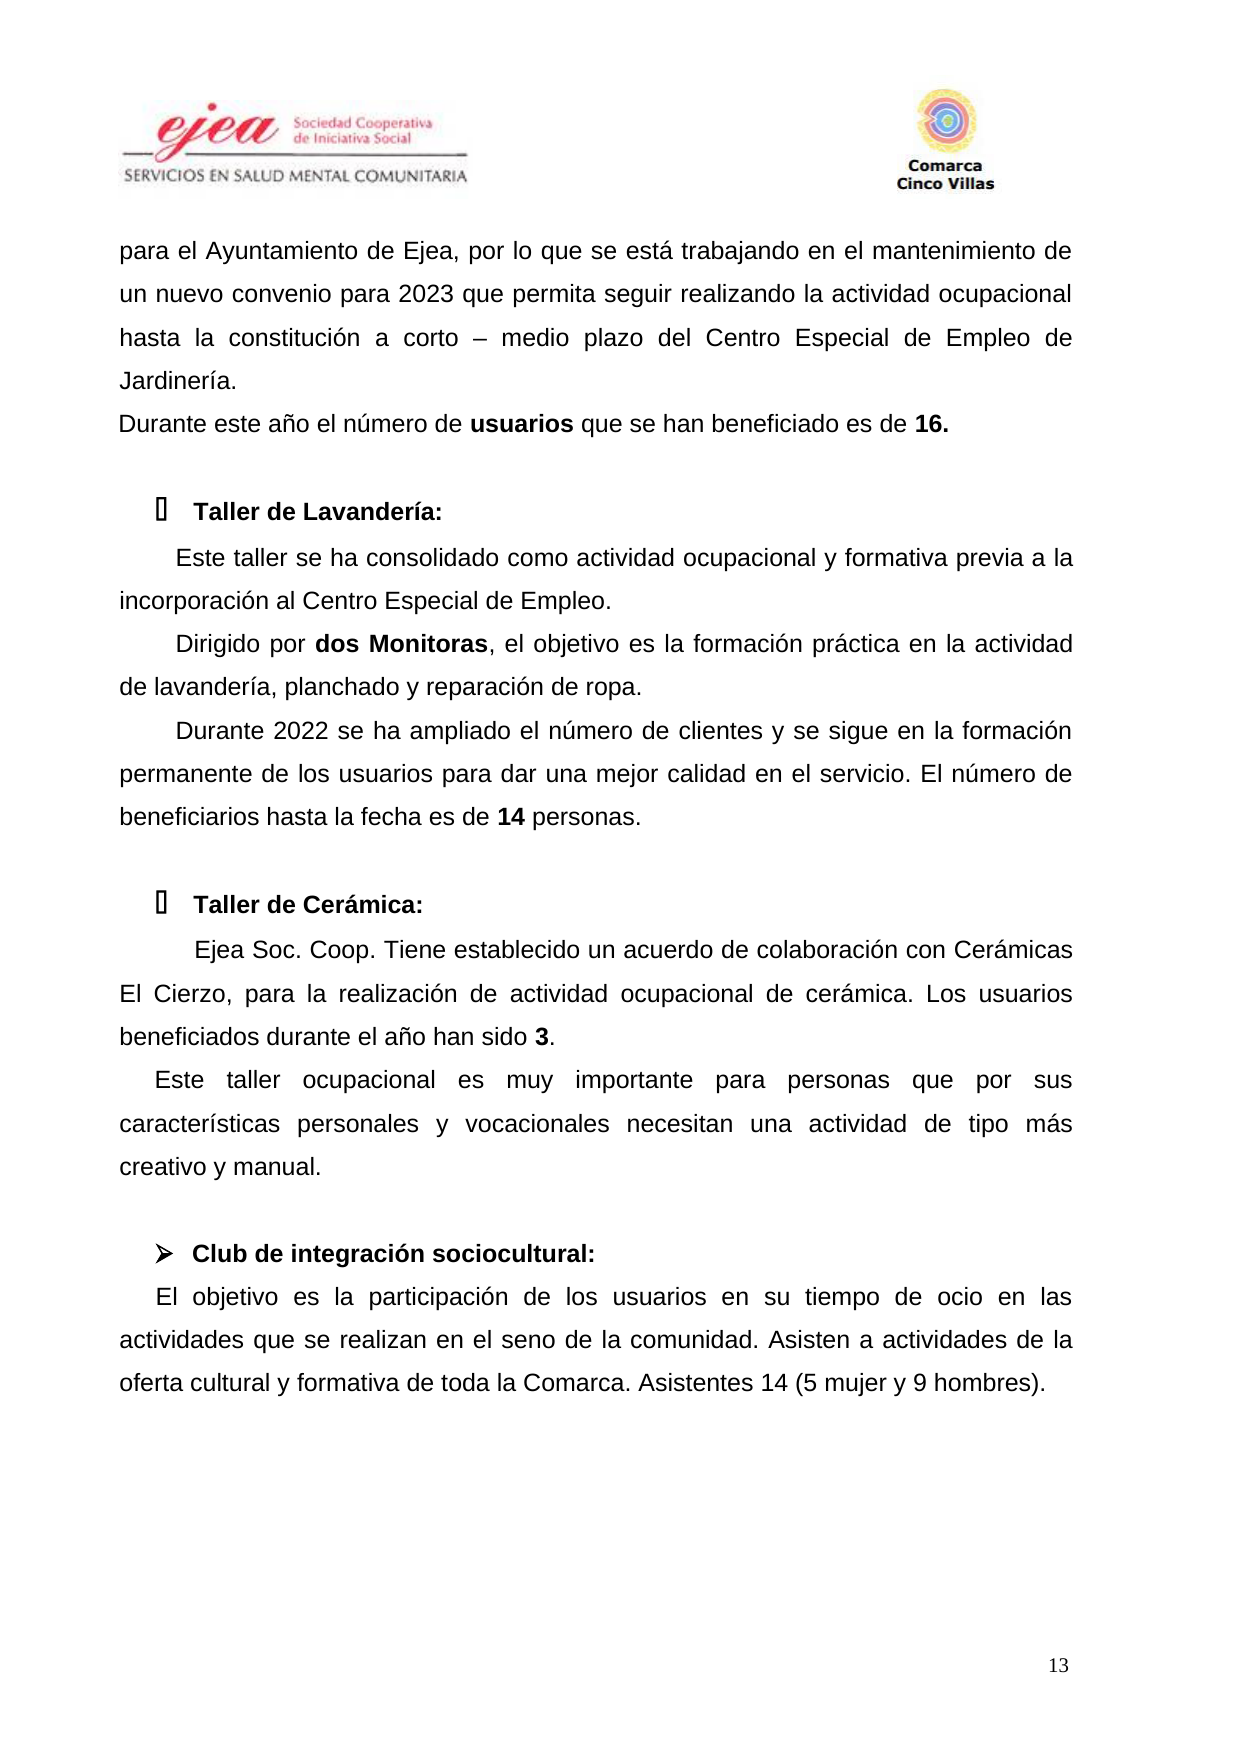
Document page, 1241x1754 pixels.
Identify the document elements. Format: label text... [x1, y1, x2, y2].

text Durante 2022 se ha ampliado el número de clientes y se sigue en la formación permanente de los usuarios para dar una mejor calidad en el servicio. El número de beneficiarios hasta la fecha es de 14 personas. [119, 716, 1074, 831]
list Taller de Lavandería: [156, 497, 1078, 527]
text Este taller ocupacional es muy importante para personas que por sus características personales y vocacionales necesitan una actividad de tipo más creativo y manual. [119, 1065, 1074, 1180]
text Dirigido por dos Monitoras, el objetivo es la formación práctica en la actividad de lavandería, planchado y reparación de ropa. [119, 629, 1074, 701]
text Durante este año el número de usuarios que se han beneficiado es de 16. [118, 409, 1074, 438]
text Este taller se ha consolidado como actividad ocupacional y formativa previa a la incorporación al Centro Especial de Empleo. [119, 542, 1074, 614]
picture [118, 100, 473, 199]
text El objetivo es la participación de los usuarios en su tiempo de ocio en las actividades que se realizan en el seno de la comunidad. Asisten a actividades de la oferta cultural y formativa de toda la Comarca. Asistentes 14 (5 mujer y 9 hombres). [119, 1282, 1074, 1397]
list Club de integración sociocultural: [154, 1239, 1078, 1268]
list Taller de Cerámica: [156, 889, 1078, 920]
text Ejea Soc. Coop. Tiene establecido un acuerdo de colaboración con Cerámicas El Cierzo, para la realización de actividad ocupacional de cerámica. Los usuarios beneficiados durante el año han sido 3. [119, 936, 1074, 1051]
